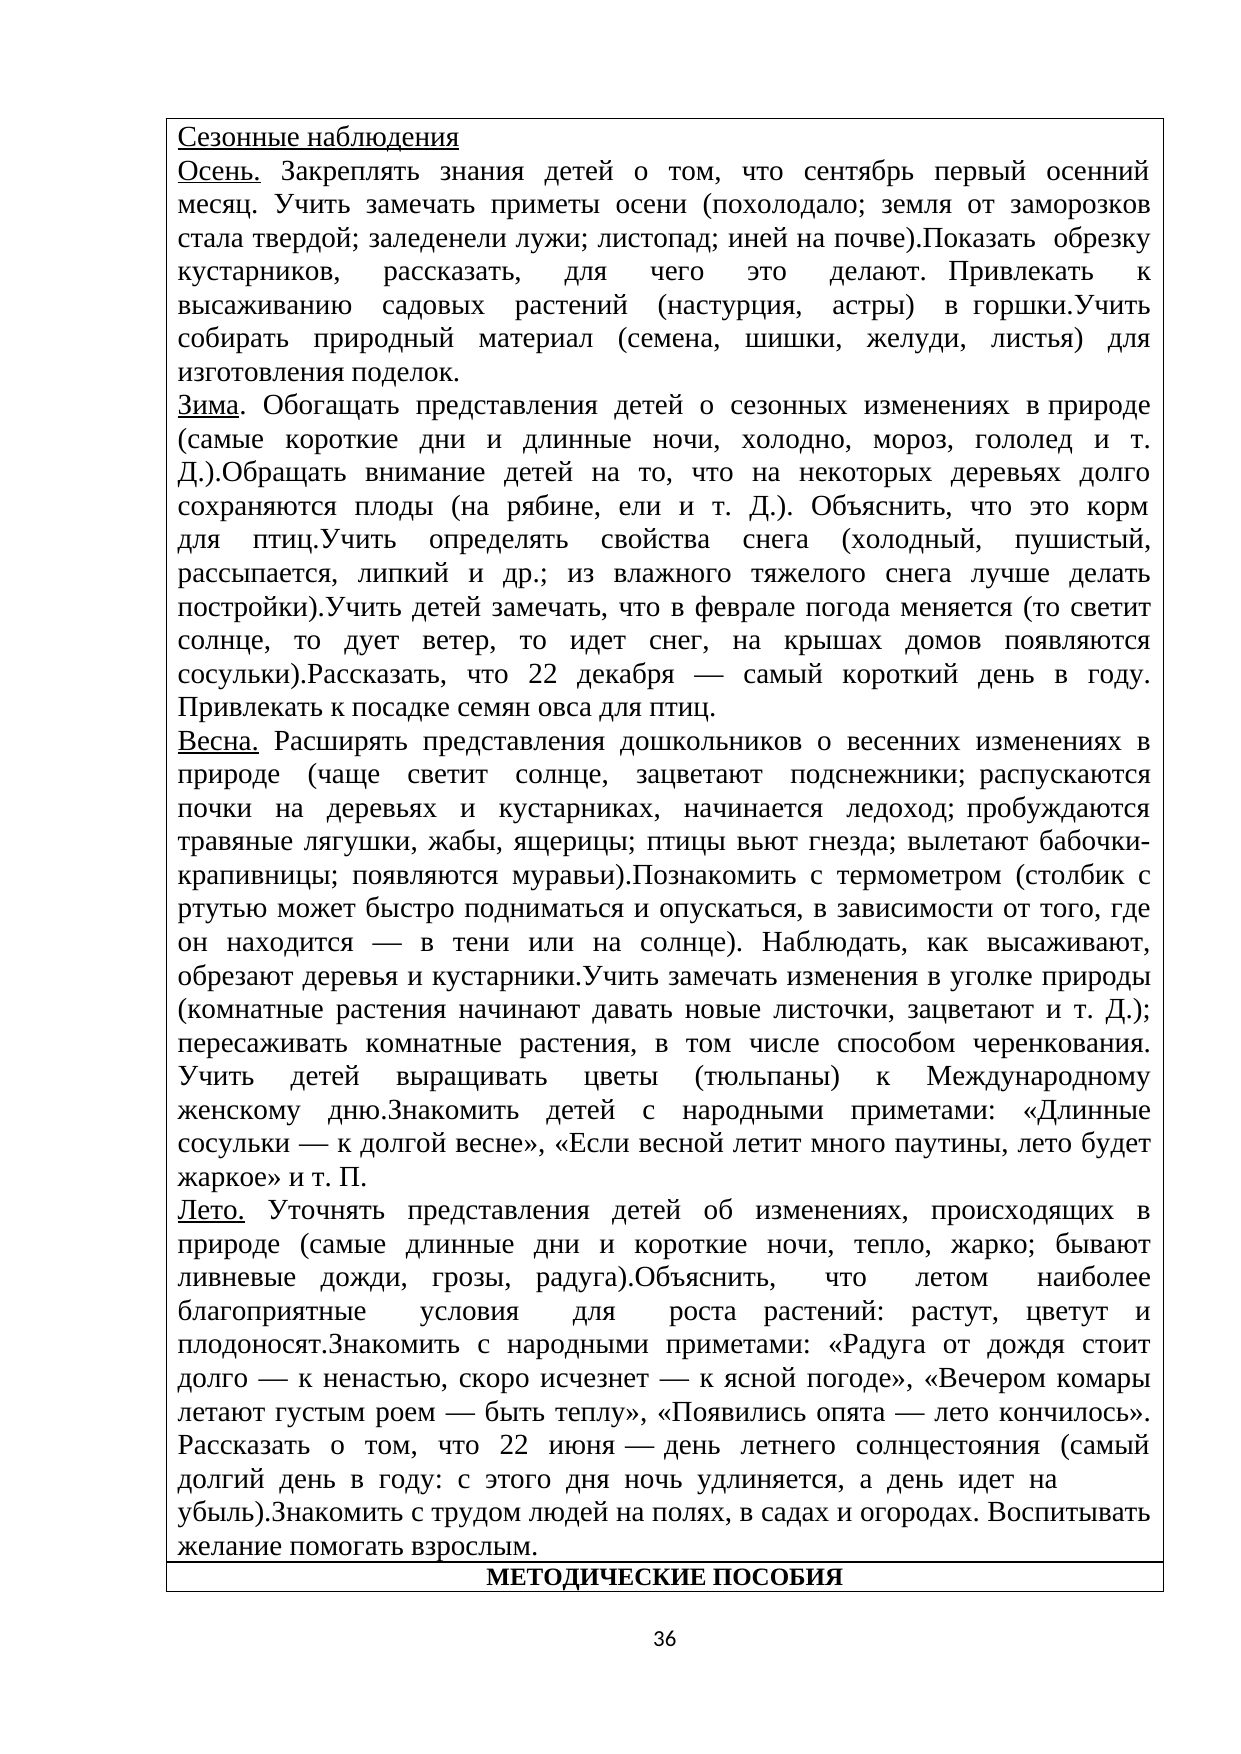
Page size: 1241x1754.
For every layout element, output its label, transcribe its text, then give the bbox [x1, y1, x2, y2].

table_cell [167, 119, 1163, 1561]
table_cell МЕТОДИЧЕСКИЕ ПОСОБИЯ [167, 1563, 1163, 1591]
